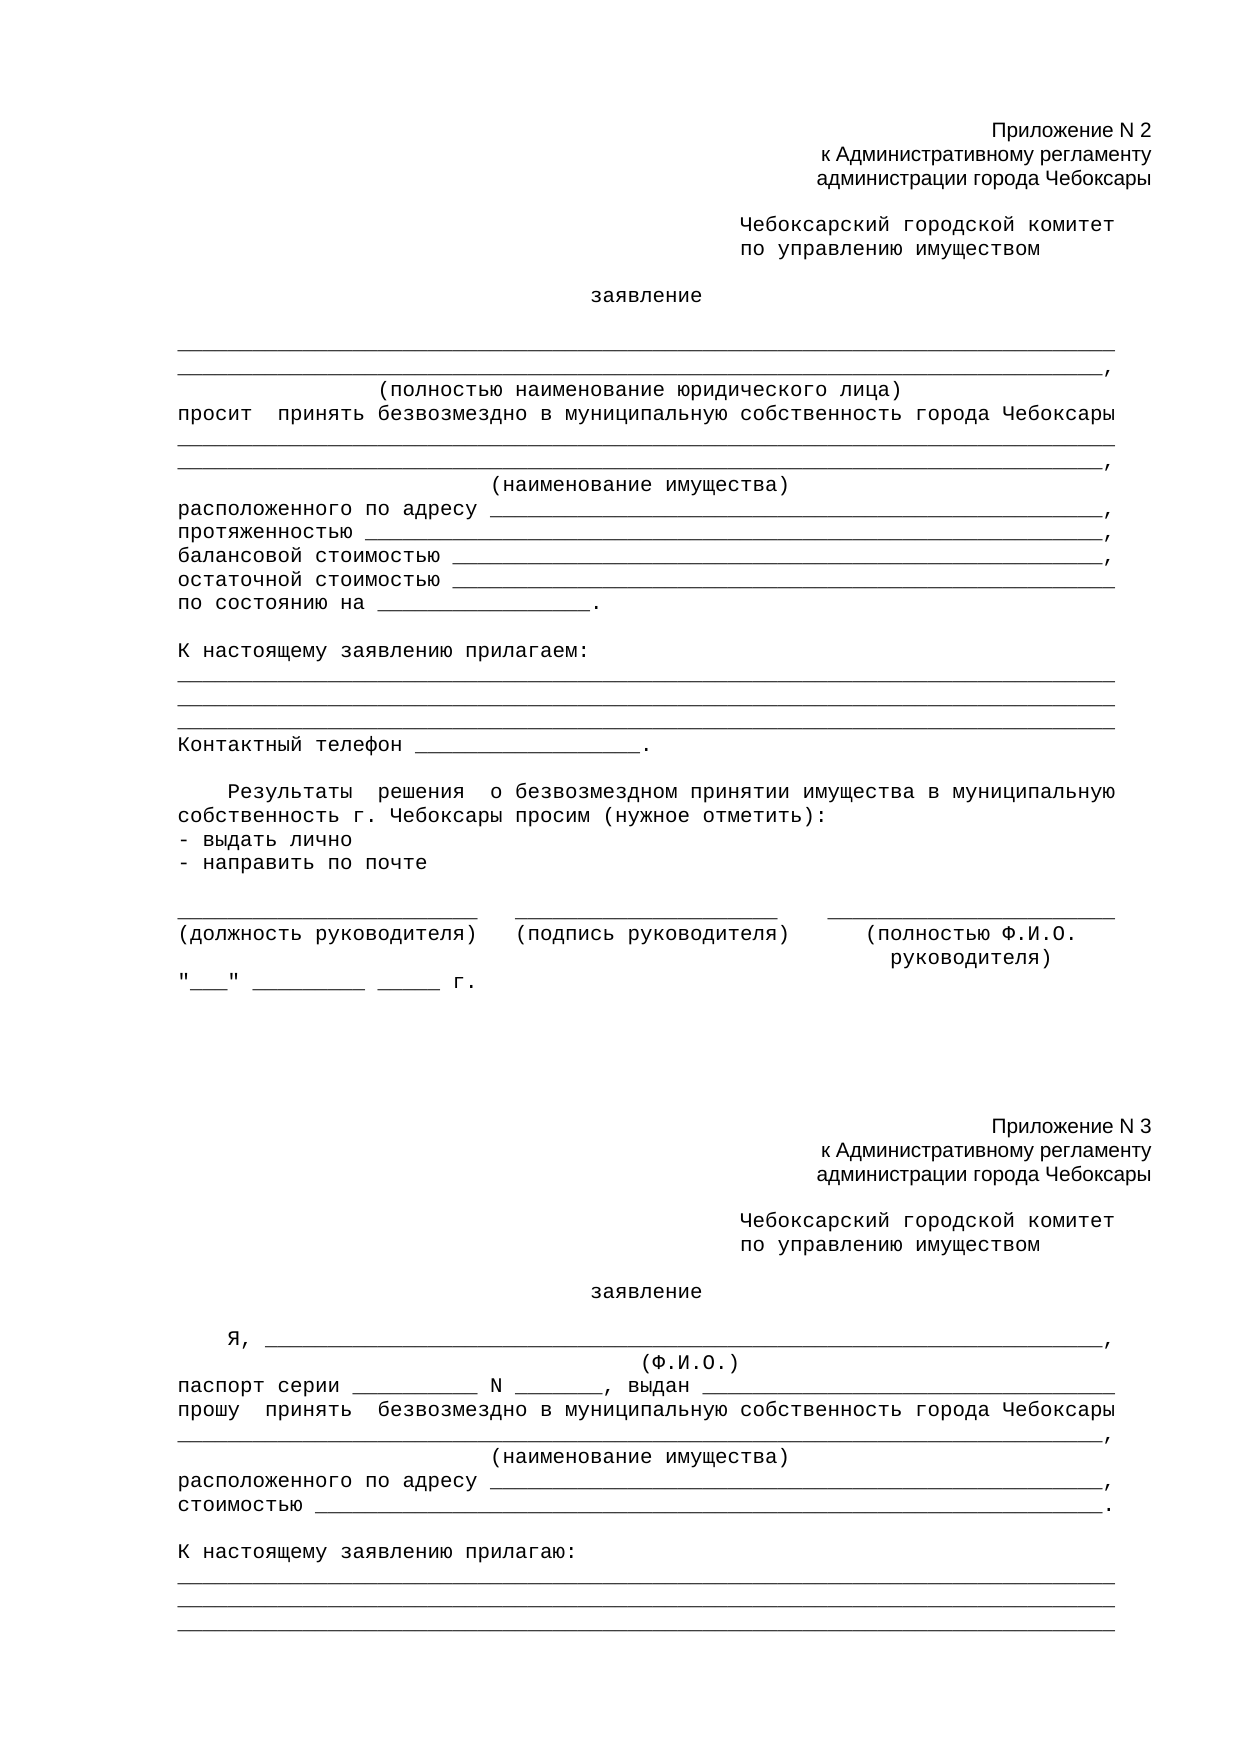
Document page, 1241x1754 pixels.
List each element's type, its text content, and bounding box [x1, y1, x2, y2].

text Приложение N 2 [177, 118, 1152, 142]
text остаточной стоимостью _____________________________________________________ [177, 569, 1152, 592]
text администрации города Чебоксары [177, 1162, 1152, 1186]
text (должность руководителя) (подпись руководителя) (полностью Ф.И.О. [177, 923, 1152, 947]
text К настоящему заявлению прилагаем: [177, 639, 1152, 663]
text ________________________ _____________________ _______________________ [177, 900, 1152, 923]
text ___________________________________________________________________________ [177, 687, 1152, 711]
text просит принять безвозмездно в муниципальную собственность города Чебоксары [177, 403, 1152, 427]
text (полностью наименование юридического лица) [177, 379, 1152, 403]
text (Ф.И.О.) [177, 1352, 1152, 1375]
text (наименование имущества) [177, 474, 1152, 498]
text паспорт серии __________ N _______, выдан _________________________________ [177, 1375, 1152, 1399]
text по состоянию на _________________. [177, 592, 1152, 616]
text ___________________________________________________________________________ [177, 1588, 1152, 1612]
text ___________________________________________________________________________ [177, 1612, 1152, 1636]
text балансовой стоимостью ____________________________________________________, [177, 545, 1152, 569]
text - направить по почте [177, 852, 1152, 876]
text Приложение N 3 [177, 1114, 1152, 1138]
text прошу принять безвозмездно в муниципальную собственность города Чебоксары [177, 1399, 1152, 1423]
text __________________________________________________________________________, [177, 1423, 1152, 1446]
text ___________________________________________________________________________ [177, 332, 1152, 356]
text Результаты решения о безвозмездном принятии имущества в муниципальную [177, 781, 1152, 805]
text Контактный телефон __________________. [177, 734, 1152, 758]
text к Административному регламенту [177, 142, 1152, 166]
text по управлению имуществом [177, 1233, 1152, 1257]
text __________________________________________________________________________, [177, 356, 1152, 379]
text Чебоксарский городской комитет [177, 1210, 1152, 1233]
text руководителя) [177, 947, 1152, 971]
text к Административному регламенту [177, 1138, 1152, 1162]
text протяженностью ___________________________________________________________, [177, 521, 1152, 545]
text заявление [177, 285, 1152, 308]
text администрации города Чебоксары [177, 166, 1152, 190]
text Чебоксарский городской комитет [177, 214, 1152, 238]
text ___________________________________________________________________________ [177, 1564, 1152, 1588]
text __________________________________________________________________________, [177, 450, 1152, 474]
text (наименование имущества) [177, 1446, 1152, 1470]
text ___________________________________________________________________________ [177, 711, 1152, 734]
text "___" _________ _____ г. [177, 971, 1152, 994]
text К настоящему заявлению прилагаю: [177, 1541, 1152, 1564]
text ___________________________________________________________________________ [177, 663, 1152, 687]
text заявление [177, 1281, 1152, 1304]
text расположенного по адресу _________________________________________________, [177, 1470, 1152, 1494]
text по управлению имуществом [177, 238, 1152, 261]
text расположенного по адресу _________________________________________________, [177, 498, 1152, 521]
text Я, ___________________________________________________________________, [177, 1328, 1152, 1352]
text стоимостью _______________________________________________________________. [177, 1494, 1152, 1517]
text ___________________________________________________________________________ [177, 427, 1152, 450]
text - выдать лично [177, 829, 1152, 852]
text собственность г. Чебоксары просим (нужное отметить): [177, 805, 1152, 829]
